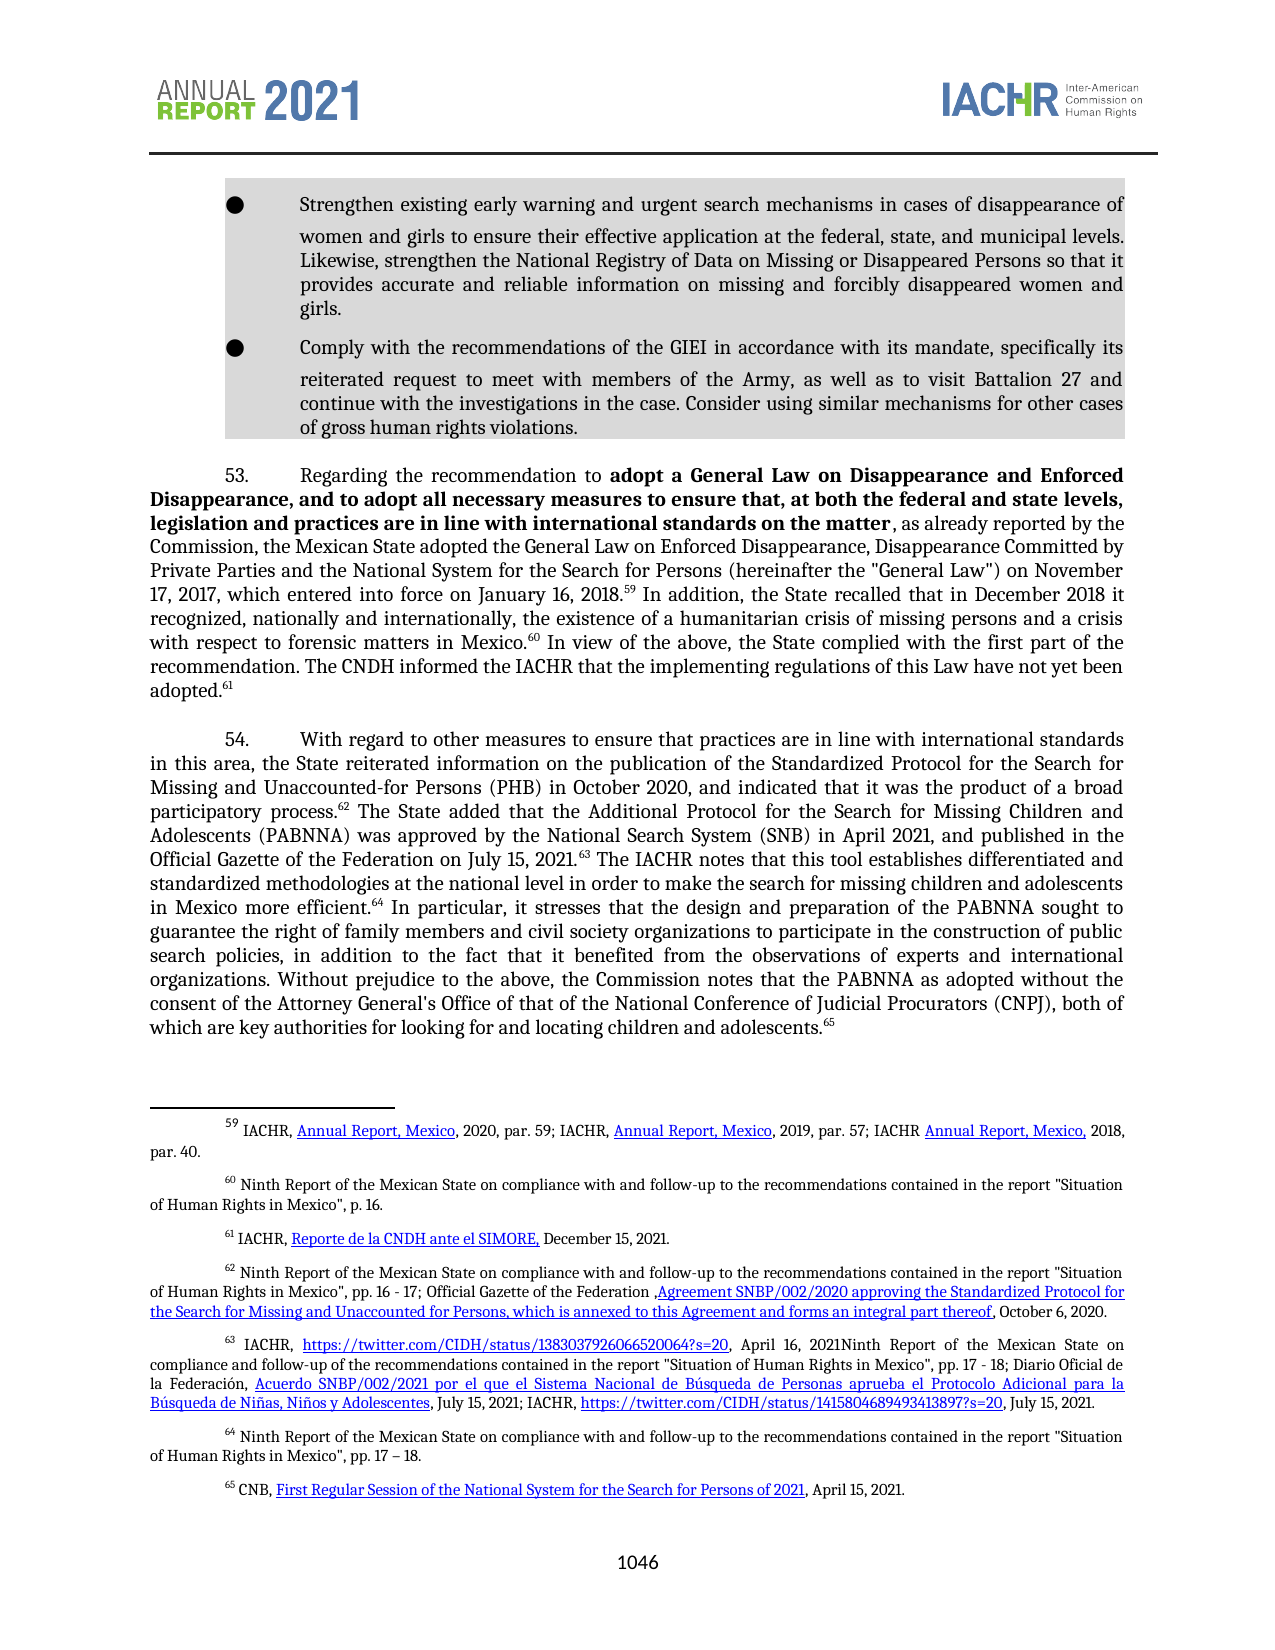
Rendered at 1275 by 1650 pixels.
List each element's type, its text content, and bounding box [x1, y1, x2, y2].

list With regard to other measures to ensure that practices are in line with international standards in this area, the State reiterated information on the publication of the Standardized Protocol for the Search for Missing and Unaccounted-for Persons (PHB) in October 2020, and indicated that it was the product of a broad participatory process. The State added that the Additional Protocol for the Search for Missing Children and Adolescents (PABNNA) was approved by the National Search System (SNB) in April 2021, and published in the Official Gazette of the Federation on July 15, 2021. The IACHR notes that this tool establishes differentiated and standardized methodologies at the national level in order to make the search for missing children and adolescents in Mexico more efficient. In particular, it stresses that the design and preparation of the PABNNA sought to guarantee the right of family members and civil society organizations to participate in the construction of public search policies, in addition to the fact that it benefited from the observations of experts and international organizations. Without prejudice to the above, the Commission notes that the PABNNA as adopted without the consent of the Attorney General's Office of that of the National Conference of Judicial Procurators (CNPJ), both of which are key authorities for looking for and locating children and adolescents. [150, 728, 1125, 1039]
list Comply with the recommendations of the GIEI in accordance with its mandate, specifically its reiterated request to meet with members of the Army, as well as to visit Battalion 27 and continue with the investigations in the case. Consider using similar mechanisms for other cases of gross human rights violations. [225, 321, 1125, 439]
list Regarding the recommendation to adopt a General Law on Disappearance and Enforced Disappearance, and to adopt all necessary measures to ensure that, at both the federal and state levels, legislation and practices are in line with international standards on the matter, as already reported by the Commission, the Mexican State adopted the General Law on Enforced Disappearance, Disappearance Committed by Private Parties and the National System for the Search for Persons (hereinafter the "General Law") on November 17, 2017, which entered into force on January 16, 2018. In addition, the State recalled that in December 2018 it recognized, nationally and internationally, the existence of a humanitarian crisis of missing persons and a crisis with respect to forensic matters in Mexico. In view of the above, the State complied with the first part of the recommendation. The CNDH informed the IACHR that the implementing regulations of this Law have not yet been adopted. [150, 463, 1125, 703]
picture [935, 74, 1159, 126]
list Strengthen existing early warning and urgent search mechanisms in cases of disappearance of women and girls to ensure their effective application at the federal, state, and municipal levels. Likewise, strengthen the National Registry of Data on Missing or Disappeared Persons so that it provides accurate and reliable information on missing and forcibly disappeared women and girls. [225, 178, 1125, 321]
picture [150, 75, 367, 125]
